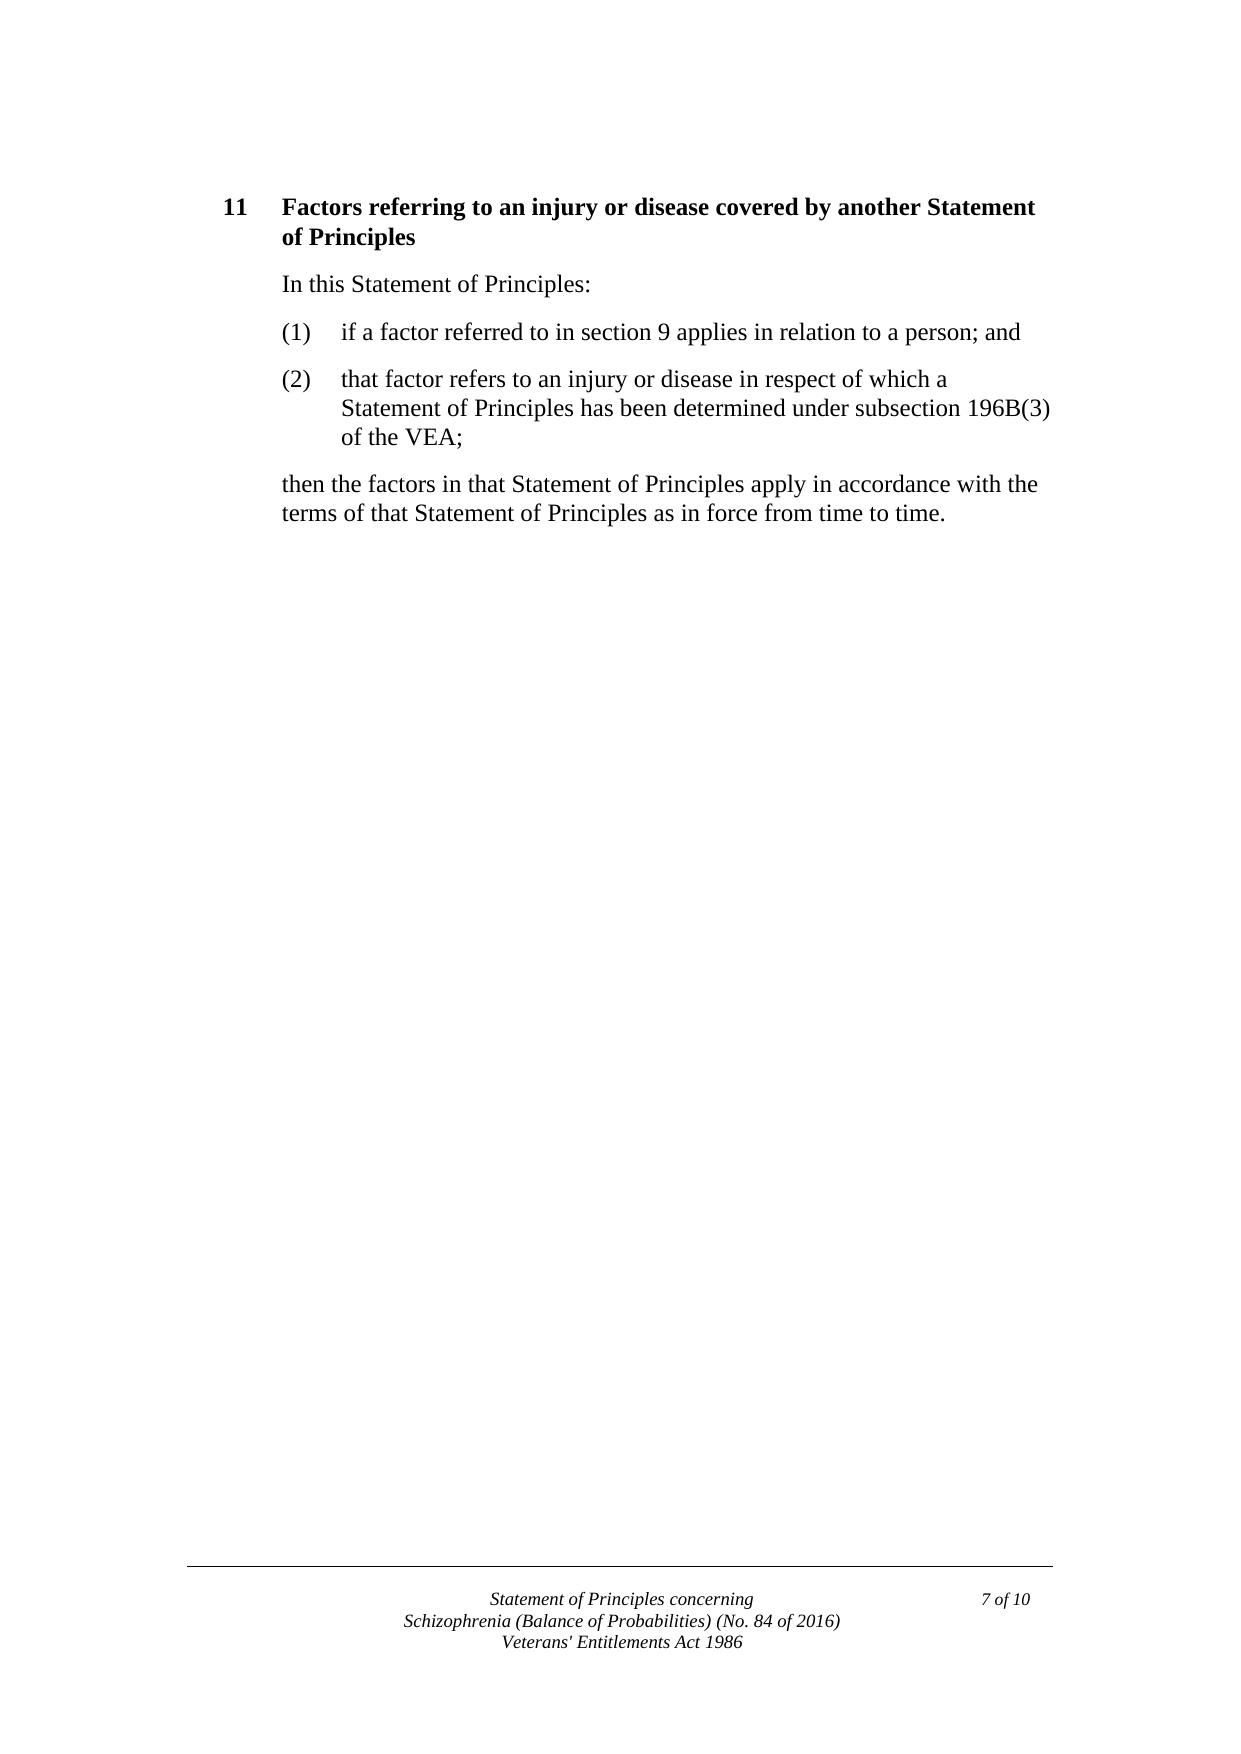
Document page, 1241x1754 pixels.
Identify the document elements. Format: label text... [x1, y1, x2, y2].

text if a factor referred to in section 9 applies in relation to a person; and [282, 317, 1053, 345]
text then the factors in that Statement of Principles apply in accordance with the terms of that Statement of Principles as in force from time to time. [282, 469, 1053, 527]
text In this Statement of Principles: [282, 269, 1053, 298]
text that factor refers to an injury or disease in respect of which a Statement of Principles has been determined under subsection 196B(3) of the VEA; [282, 364, 1053, 450]
text Factors referring to an injury or disease covered by another Statement of Principles [223, 192, 1053, 250]
